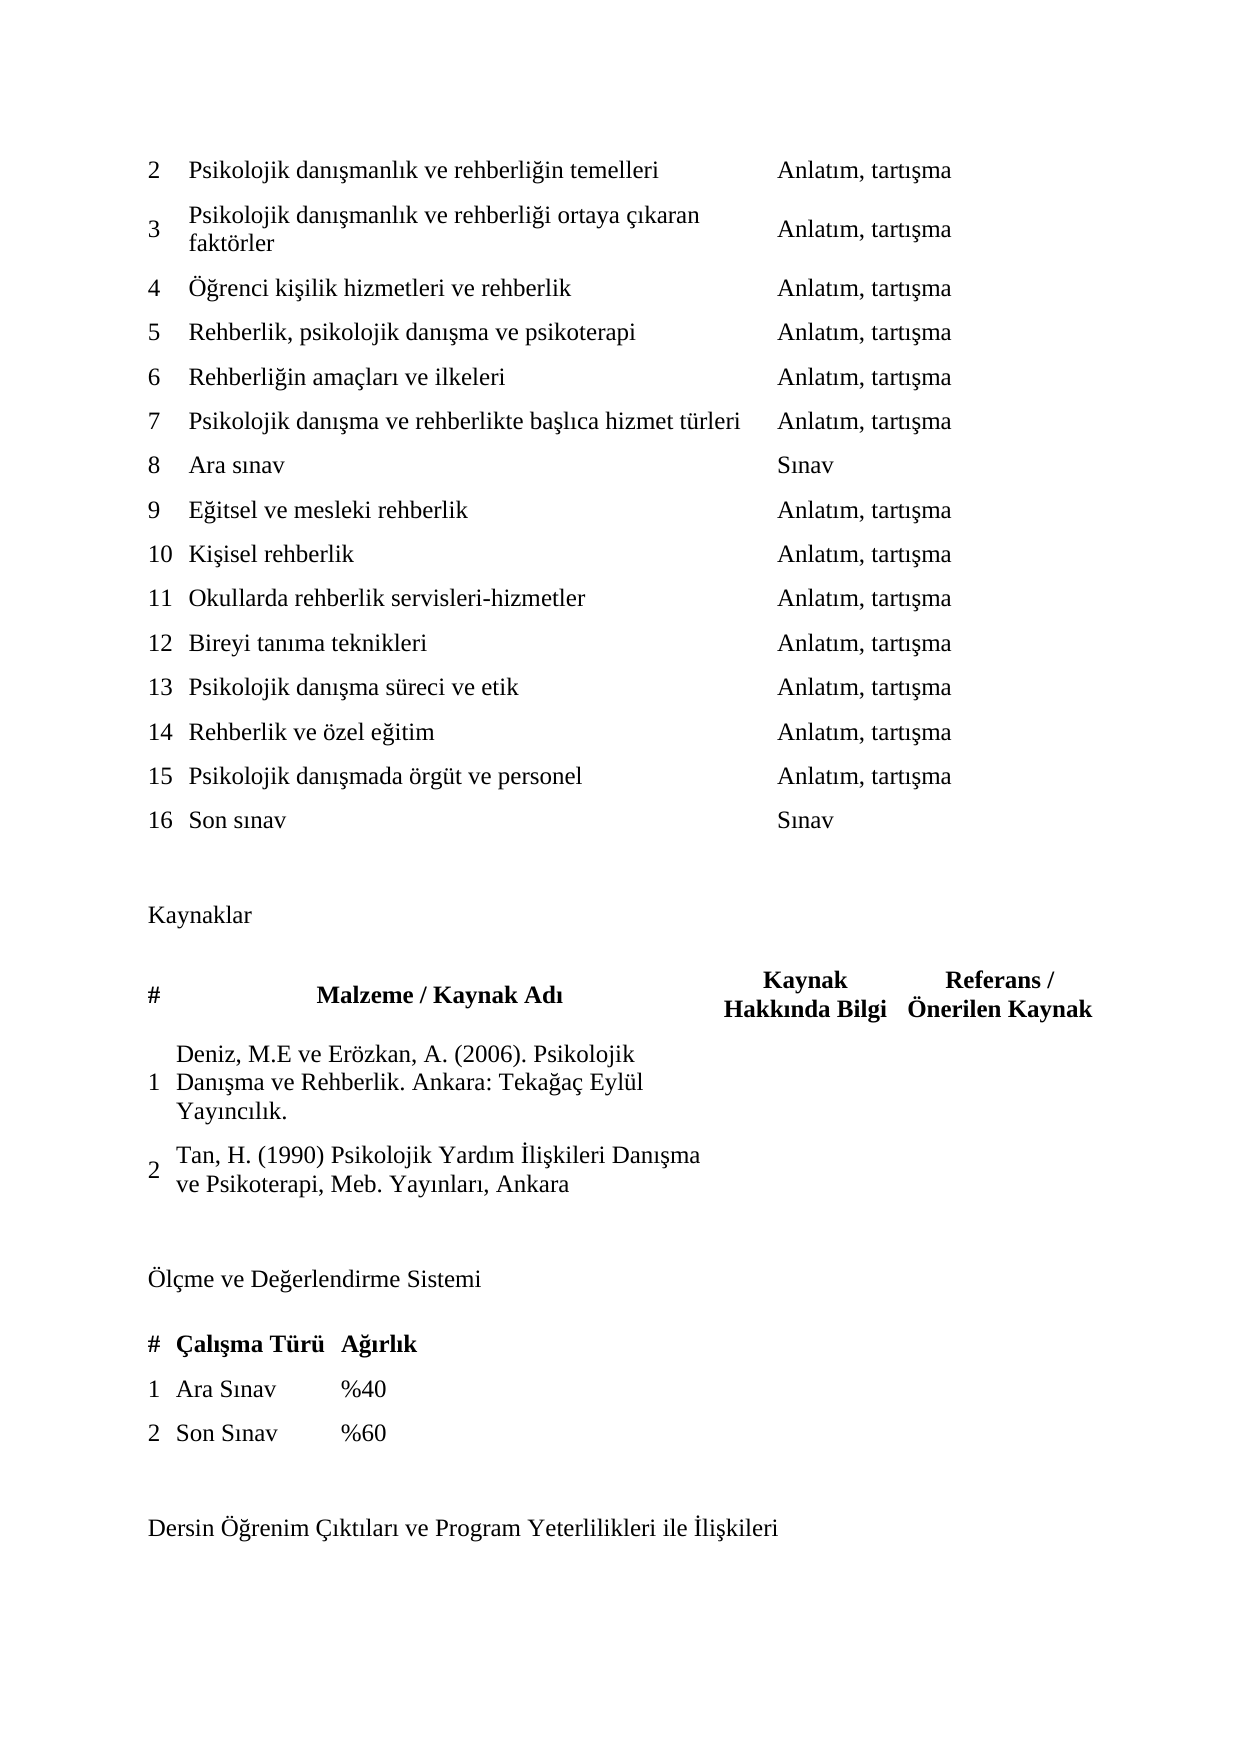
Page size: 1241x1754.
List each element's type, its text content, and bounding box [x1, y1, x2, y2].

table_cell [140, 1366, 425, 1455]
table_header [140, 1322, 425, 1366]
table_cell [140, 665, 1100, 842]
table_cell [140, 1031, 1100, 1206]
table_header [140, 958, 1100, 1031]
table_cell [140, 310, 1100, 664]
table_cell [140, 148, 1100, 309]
text Dersin Öğrenim Çıktıları ve Program Yeterlilikleri ile İlişkileri [148, 1513, 1093, 1542]
text Ölçme ve Değerlendirme Sistemi [148, 1264, 1093, 1293]
text Kaynaklar [148, 900, 1093, 929]
